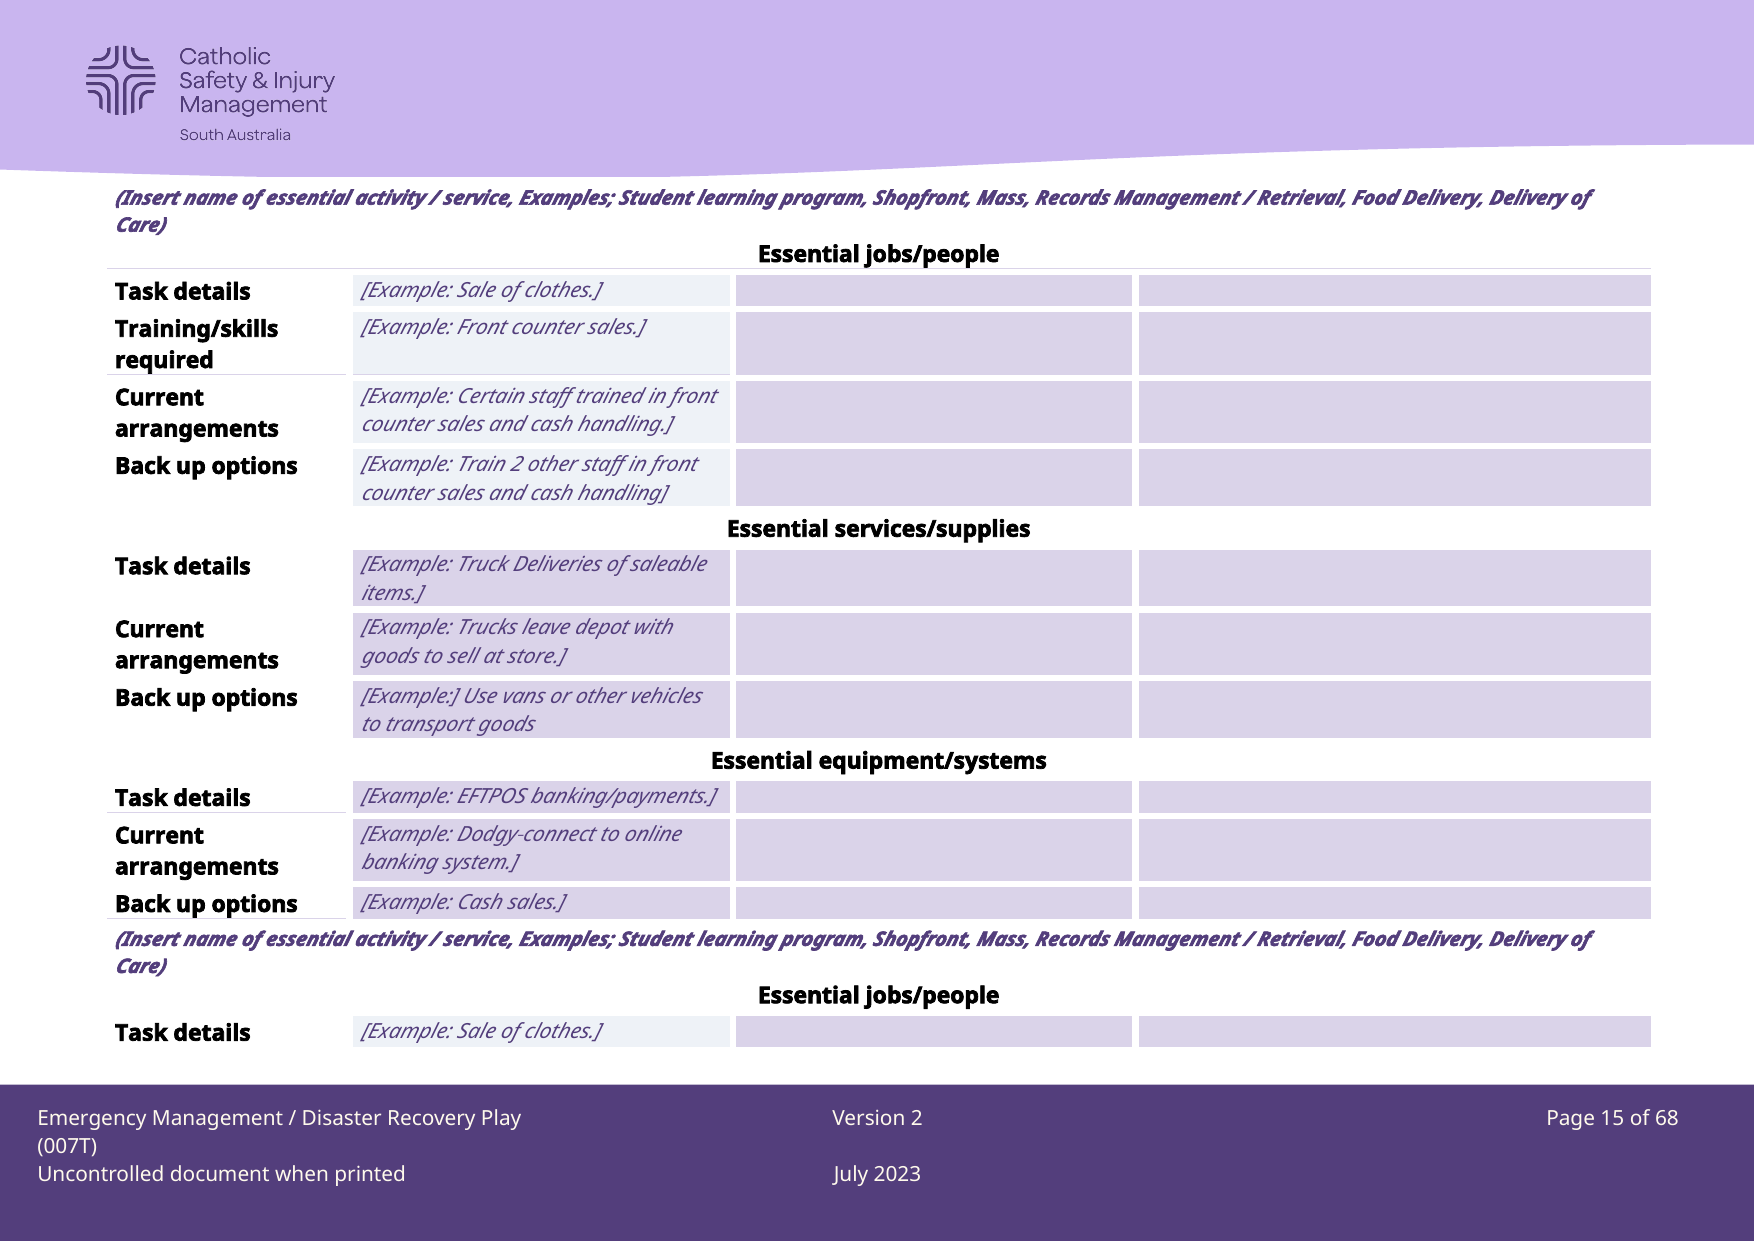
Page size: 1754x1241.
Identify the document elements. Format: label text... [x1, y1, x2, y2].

table_cell Task details [107, 781, 346, 812]
table_cell [1139, 449, 1651, 506]
table_cell [Example: Front counter sales.] [353, 312, 730, 374]
table_cell [1139, 312, 1651, 374]
table_cell [736, 550, 1132, 606]
table_cell [736, 681, 1132, 738]
table_cell [736, 819, 1132, 881]
table_cell [736, 449, 1132, 506]
table_cell [736, 613, 1132, 675]
table_cell (Insert name of essential activity / service, Examples; Student learning program, Shopfront, Mass, Records Management / Retrieval, Food Delivery, Delivery of Care) Essential jobs/people [107, 925, 1651, 1010]
table_cell [736, 887, 1132, 918]
table_cell [736, 781, 1132, 812]
table_cell [1139, 887, 1651, 918]
table_cell [736, 381, 1132, 443]
table_cell Task details [107, 550, 346, 606]
picture [61, 20, 363, 168]
table_cell [Example: Sale of clothes.] [353, 275, 730, 306]
table_cell [Example: Cash sales.] [353, 887, 730, 918]
table_cell Back up options [107, 681, 346, 738]
table_cell [Example: Trucks leave depot with goods to sell at store.] [353, 613, 730, 675]
table_cell [Example: EFTPOS banking/payments.] [353, 781, 730, 812]
table_cell [Example: Truck Deliveries of saleable items.] [353, 550, 730, 606]
table_cell Current arrangements [107, 613, 346, 675]
table_cell [1139, 1016, 1651, 1047]
table_cell [Example: Train 2 other staff in front counter sales and cash handling] [353, 449, 730, 506]
table_cell Task details [107, 1016, 346, 1047]
table_cell [1139, 275, 1651, 306]
table_header (Insert name of essential activity / service, Examples; Student learning program, Shopfront, Mass, Records Management / Retrieval, Food Delivery, Delivery of Care) Essential jobs/people [107, 184, 1651, 268]
table_cell [1139, 550, 1651, 606]
table_cell [1139, 381, 1651, 443]
table_cell [Example:] Use vans or other vehicles to transport goods [353, 681, 730, 738]
table_cell [Example: Dodgy-connect to online banking system.] [353, 819, 730, 881]
table_cell [Example: Sale of clothes.] [353, 1016, 730, 1047]
table_cell [1139, 681, 1651, 738]
table_cell Current arrangements [107, 819, 346, 881]
table_cell Essential services/supplies [107, 512, 1651, 543]
table_cell Training/skills required [107, 312, 346, 374]
table_cell [1139, 819, 1651, 881]
table_cell [1139, 613, 1651, 675]
table_cell Essential equipment/systems [107, 744, 1651, 775]
table_cell [736, 312, 1132, 374]
table_cell Back up options [107, 449, 346, 506]
table_cell [736, 275, 1132, 306]
table_cell Task details [107, 275, 346, 306]
table_cell Back up options [107, 887, 346, 918]
table_cell [736, 1016, 1132, 1047]
table_cell Current arrangements [107, 381, 346, 443]
table_cell [1139, 781, 1651, 812]
table_cell [Example: Certain staff trained in front counter sales and cash handling.] [353, 381, 730, 443]
